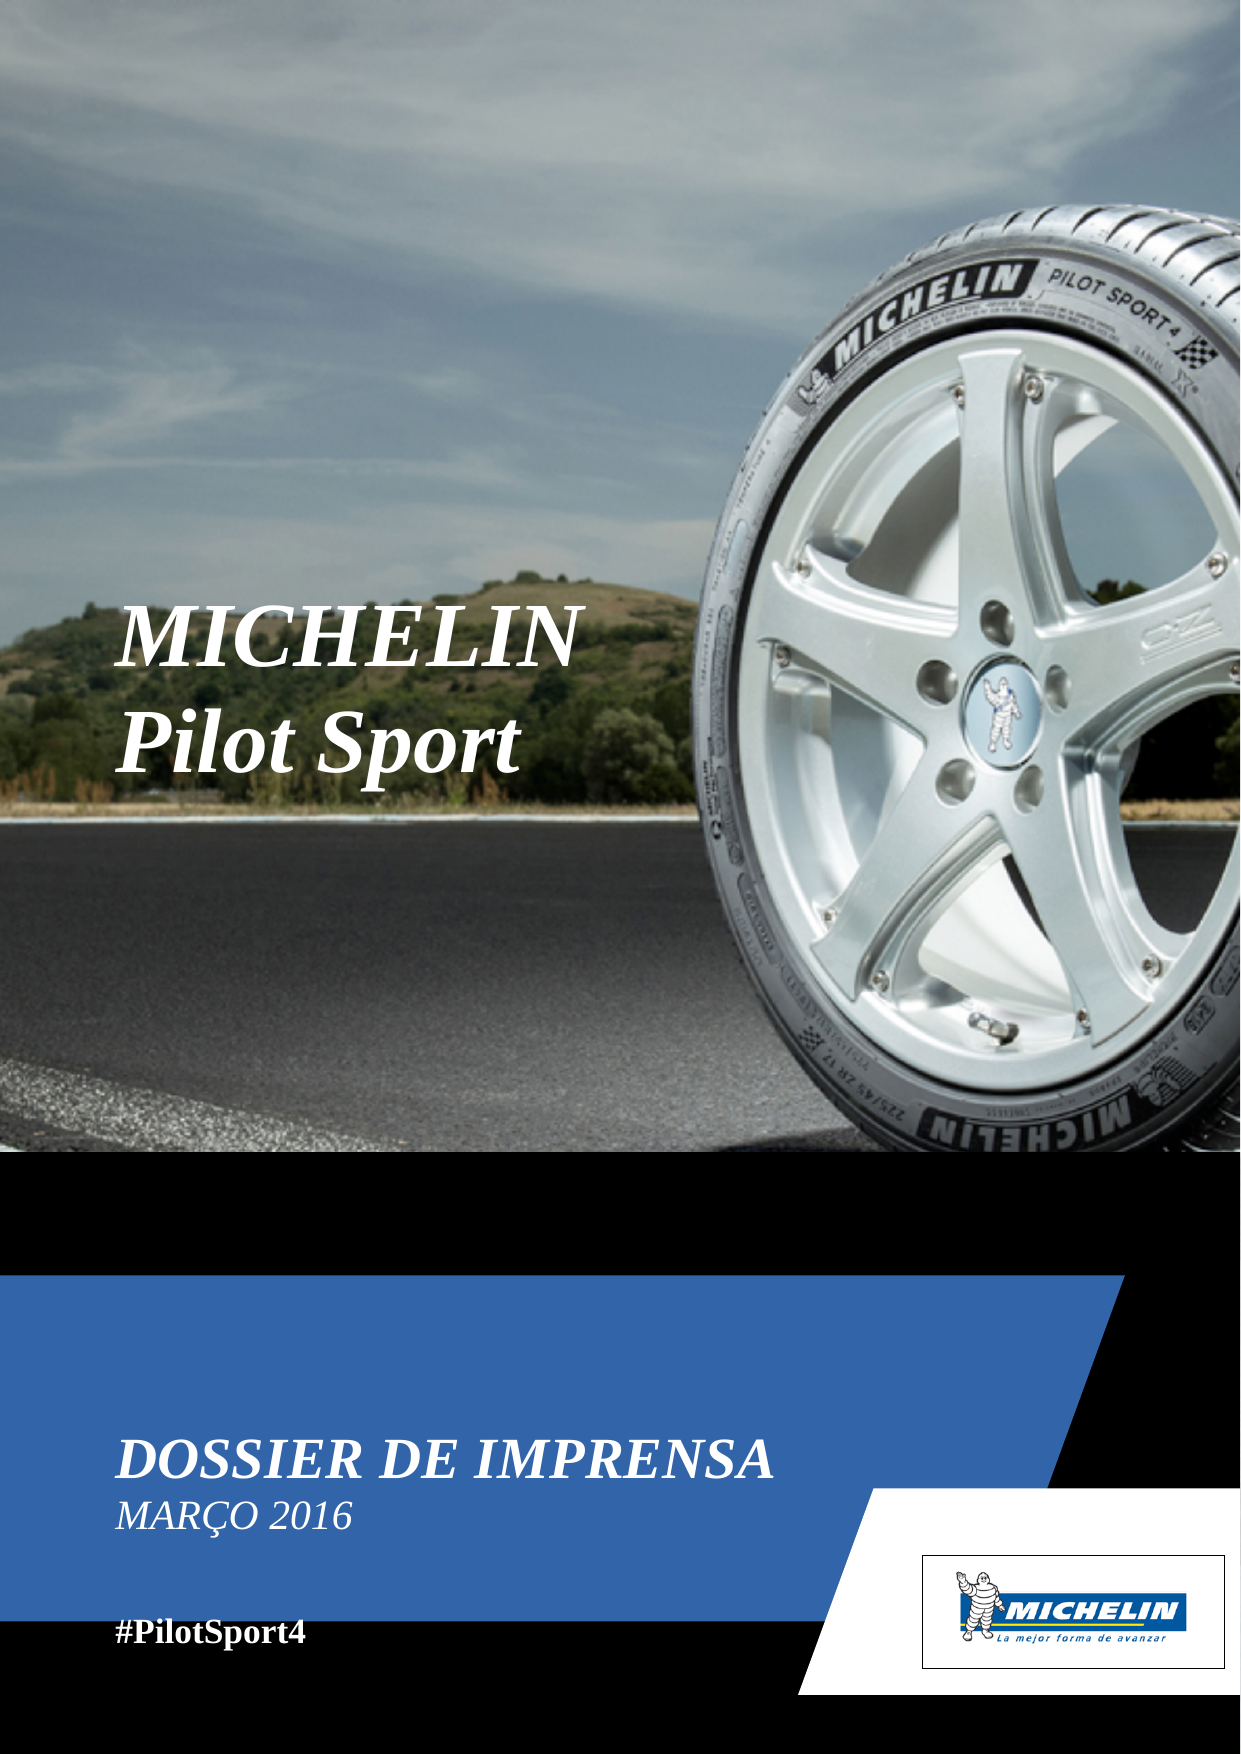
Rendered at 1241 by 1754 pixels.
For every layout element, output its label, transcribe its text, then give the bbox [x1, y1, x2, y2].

picture [923, 1556, 1224, 1668]
text MARÇO 2016 [115, 1491, 1065, 1539]
picture [0, 0, 1241, 1152]
text Pilot Sport [115, 687, 1065, 792]
text MICHELIN [115, 581, 1065, 687]
text #PilotSport4 [115, 1611, 1065, 1652]
text DOSSIER DE IMPRENSA [115, 1424, 1065, 1491]
